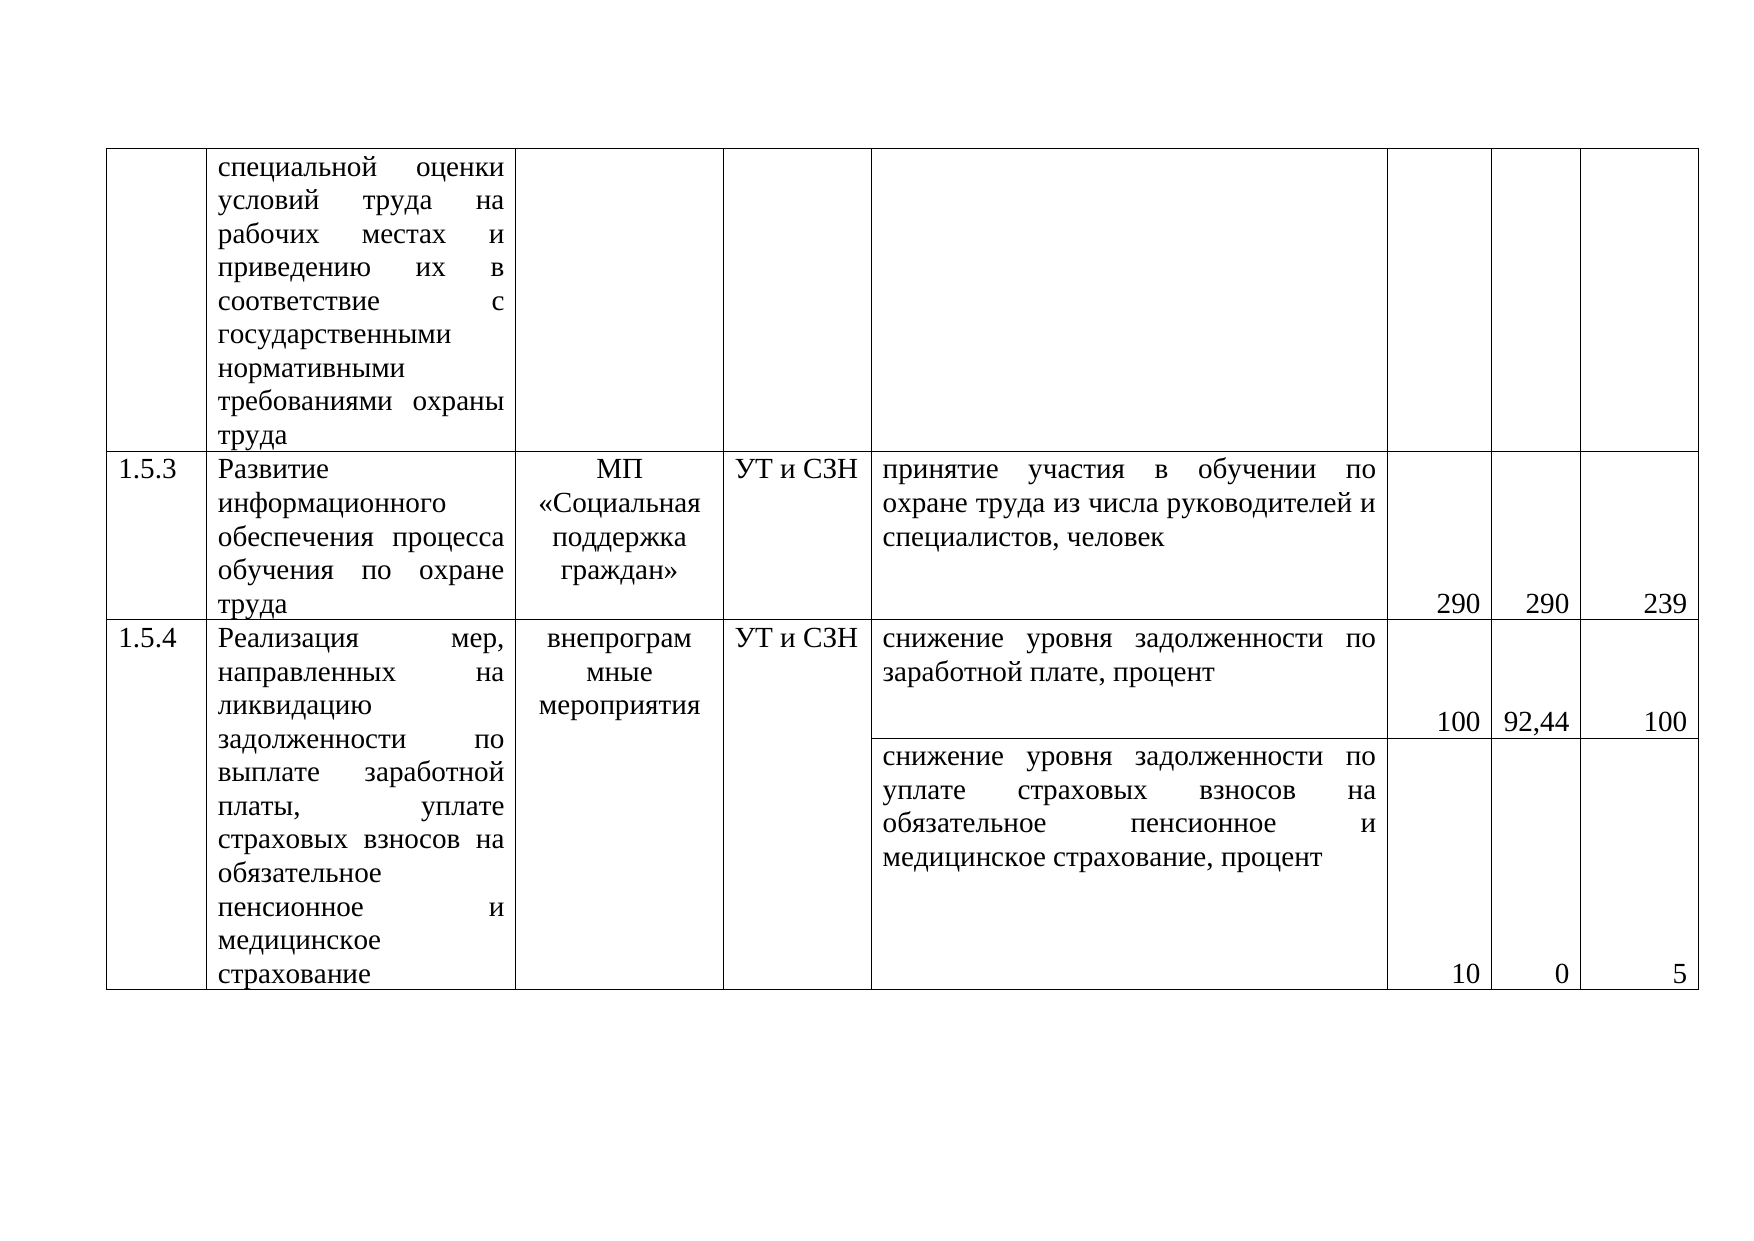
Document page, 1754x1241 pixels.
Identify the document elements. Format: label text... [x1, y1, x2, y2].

table_cell принятие участия в обучении по охране труда из числа руководителей и специалистов, человек [872, 452, 1387, 619]
table_cell 10 [1388, 739, 1491, 989]
table_cell УТ и СЗН [724, 620, 871, 989]
table_cell 1.5.4 [107, 620, 206, 989]
table_cell [1581, 149, 1698, 451]
table_cell 0 [1492, 739, 1580, 989]
table_cell [516, 149, 723, 451]
table_cell МП «Социальная поддержка граждан» [516, 452, 723, 619]
table_cell 1.5.3 [107, 452, 206, 619]
table_cell 290 [1492, 452, 1580, 619]
table_cell [872, 149, 1387, 451]
table_cell [1492, 149, 1580, 451]
table_cell внепрограм мные мероприятия [516, 620, 723, 989]
table_cell [724, 149, 871, 451]
table_cell 100 [1581, 620, 1698, 737]
table_cell Развитие информационного обеспечения процесса обучения по охране труда [207, 452, 515, 619]
table_cell УТ и СЗН [724, 452, 871, 619]
table_cell Реализация мер, направленных на ликвидацию задолженности по выплате заработной платы, уплате страховых взносов на обязательное пенсионное и медицинское страхование [207, 620, 515, 989]
table_cell снижение уровня задолженности по уплате страховых взносов на обязательное пенсионное и медицинское страхование, процент [872, 739, 1387, 989]
table_cell 100 [1388, 620, 1491, 737]
table_cell 290 [1388, 452, 1491, 619]
table_cell [107, 149, 206, 451]
table_cell 239 [1581, 452, 1698, 619]
table_cell [1388, 149, 1491, 451]
table_cell 92,44 [1492, 620, 1580, 737]
table_cell 5 [1581, 739, 1698, 989]
table_cell снижение уровня задолженности по заработной плате, процент [872, 620, 1387, 737]
table_cell специальной оценки условий труда на рабочих местах и приведению их в соответствие с государственными нормативными требованиями охраны труда [207, 149, 515, 451]
